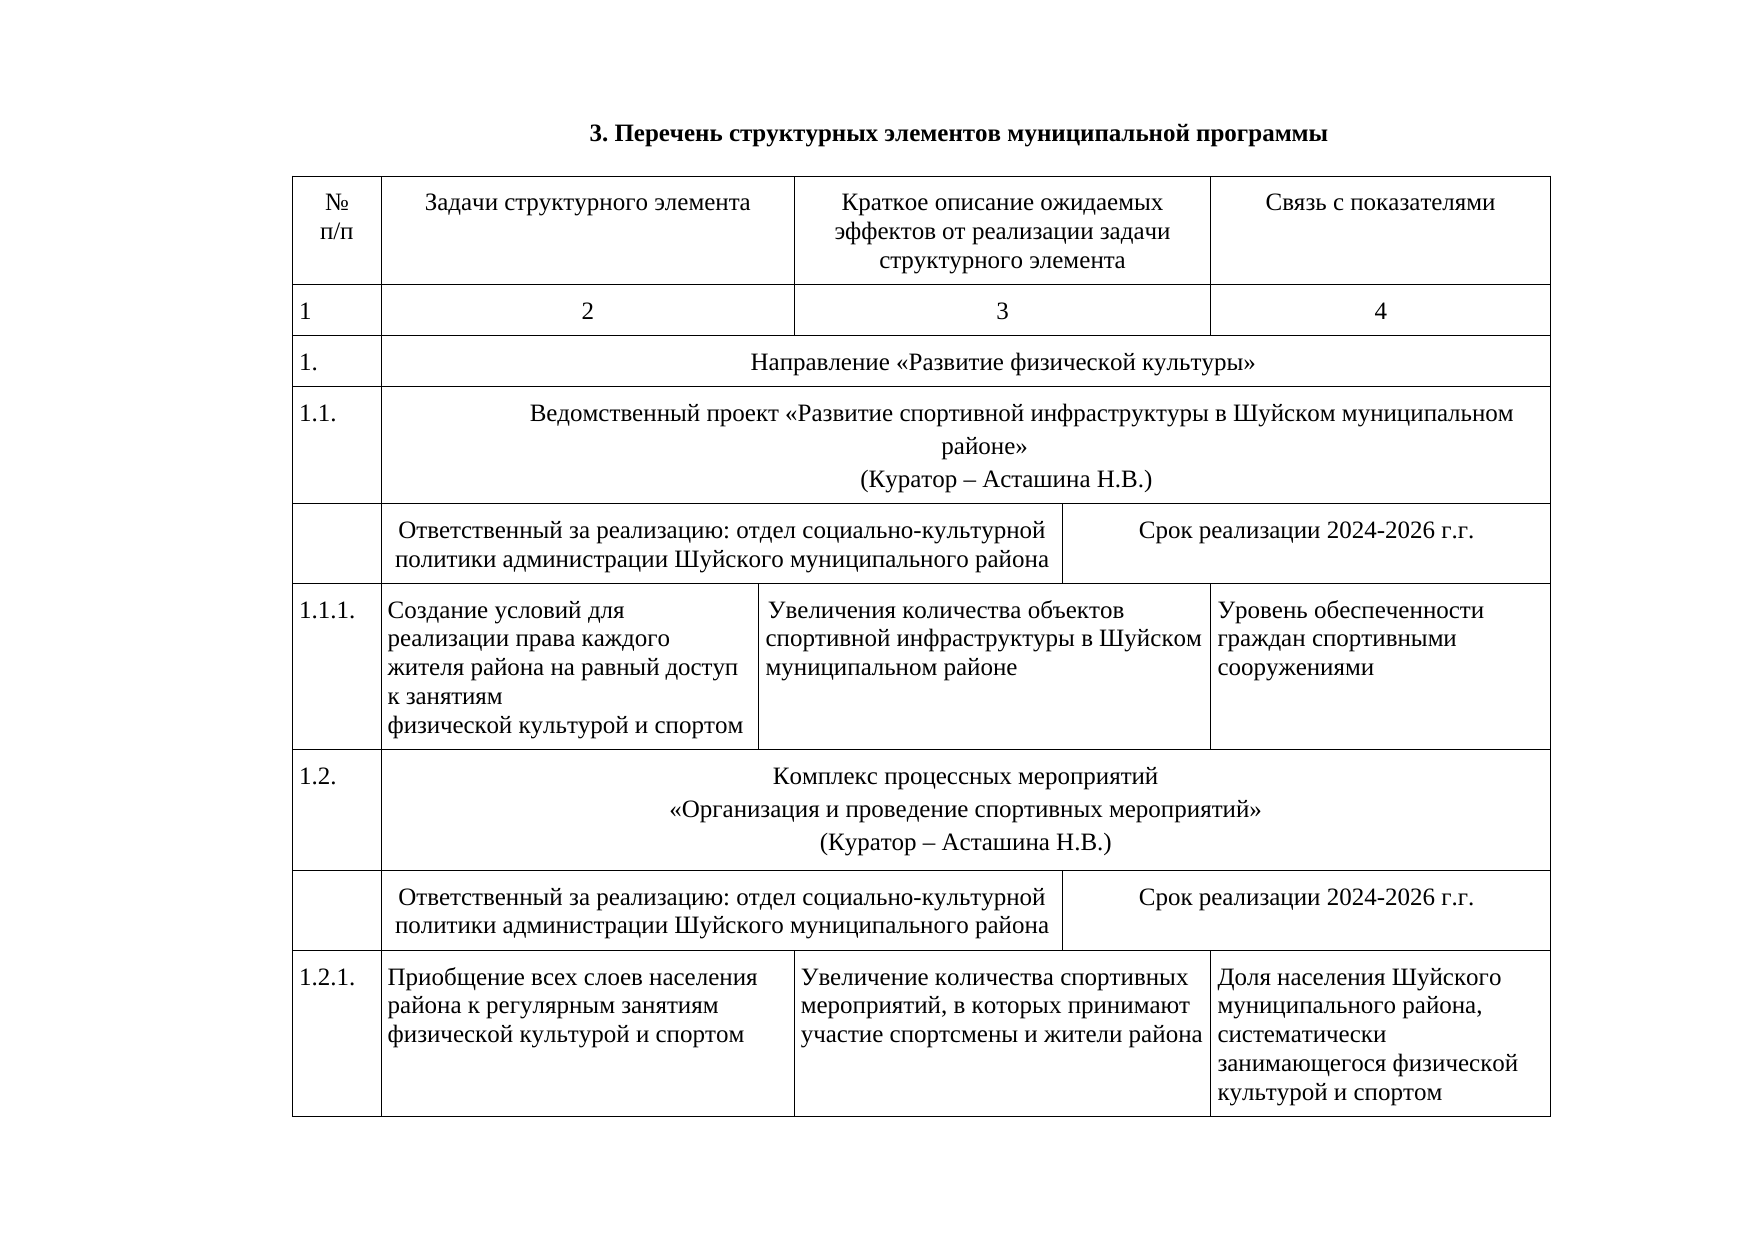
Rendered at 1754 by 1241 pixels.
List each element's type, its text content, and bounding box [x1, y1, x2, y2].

table_cell Направление «Развитие физической культуры» [382, 336, 1550, 386]
table_cell Увеличения количества объектов спортивной инфраструктуры в Шуйском муниципальном районе [759, 584, 1210, 749]
text 3. Перечень структурных элементов муниципальной программы [177, 118, 1665, 147]
table_cell Ответственный за реализацию: отдел социально-культурной политики администрации Шуйского муниципального района [382, 871, 1062, 950]
table_cell 1.1.1. [293, 584, 381, 749]
table_header Краткое описание ожидаемых эффектов от реализации задачи структурного элемента [795, 177, 1210, 284]
table_cell 1 [293, 285, 381, 335]
table_cell Комплекс процессных мероприятий «Организация и проведение спортивных мероприятий» (Куратор – Асташина Н.В.) [382, 750, 1550, 870]
table_cell Создание условий для реализации права каждого жителя района на равный доступ к занятиям физической культурой и спортом [382, 584, 758, 749]
table_cell Срок реализации 2024-2026 г.г. [1063, 504, 1550, 583]
table_cell 2 [382, 285, 794, 335]
table_cell 3 [795, 285, 1210, 335]
table_cell 4 [1211, 285, 1550, 335]
table_cell Увеличение количества спортивных мероприятий, в которых принимают участие спортсмены и жители района [795, 951, 1210, 1116]
table_cell Уровень обеспеченности граждан спортивными сооружениями [1211, 584, 1550, 749]
table_cell Доля населения Шуйского муниципального района, систематически занимающегося физической культурой и спортом [1211, 951, 1550, 1116]
table_cell Срок реализации 2024-2026 г.г. [1063, 871, 1550, 950]
table_cell 1. [293, 336, 381, 386]
table_header Связь с показателями [1211, 177, 1550, 284]
table_cell 1.2. [293, 750, 381, 870]
table_cell Ответственный за реализацию: отдел социально-культурной политики администрации Шуйского муниципального района [382, 504, 1062, 583]
table_header № п/п [293, 177, 381, 284]
table_cell Ведомственный проект «Развитие спортивной инфраструктуры в Шуйском муниципальном районе» (Куратор – Асташина Н.В.) [382, 387, 1550, 503]
table_header Задачи структурного элемента [382, 177, 794, 284]
table_cell [293, 871, 381, 950]
table_cell [293, 504, 381, 583]
table_cell 1.2.1. [293, 951, 381, 1116]
table_cell Приобщение всех слоев населения района к регулярным занятиям физической культурой и спортом [382, 951, 794, 1116]
table_cell 1.1. [293, 387, 381, 503]
